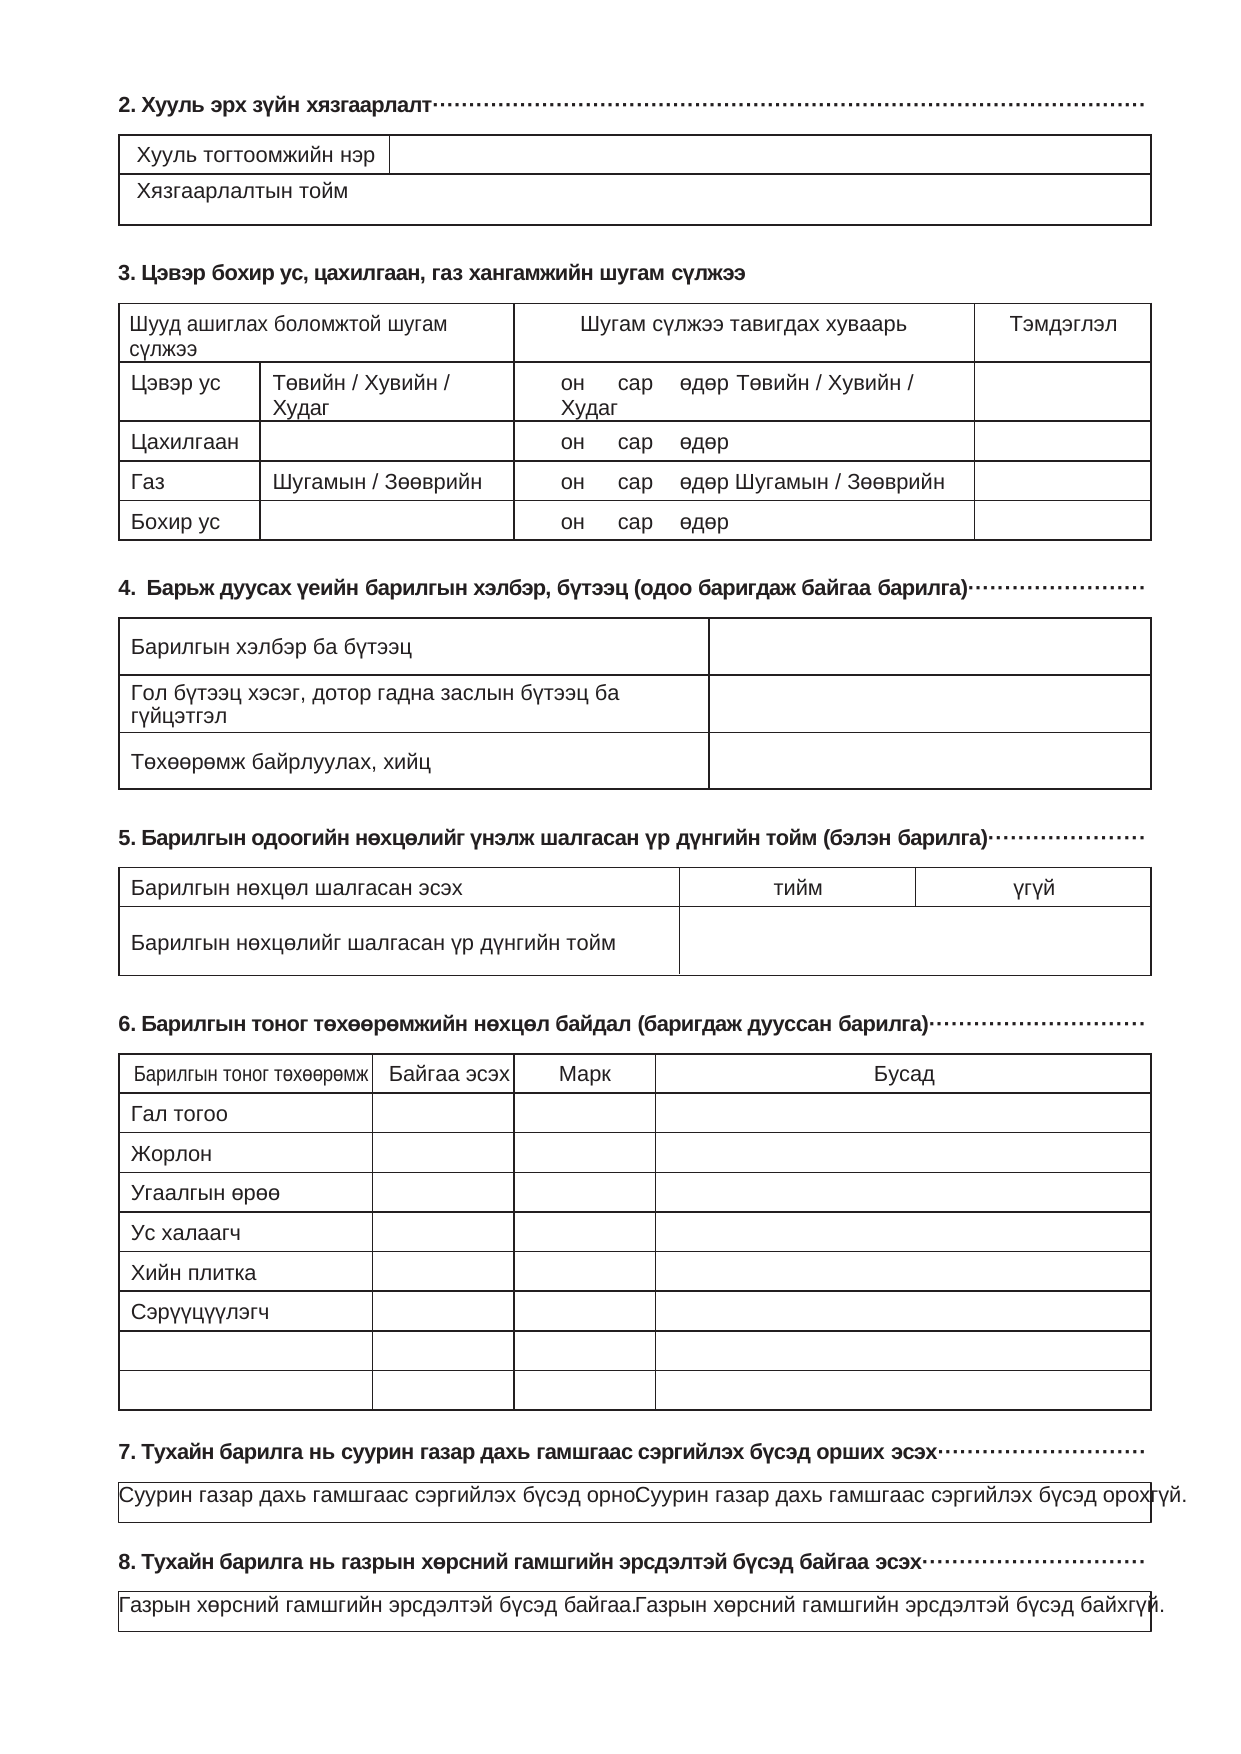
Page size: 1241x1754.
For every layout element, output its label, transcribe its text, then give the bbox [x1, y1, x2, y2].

table_header Шууд ашиглах боломжтой шугам сүлжээ [120, 304, 513, 361]
table_header Тэмдэглэл [975, 304, 1150, 361]
table_cell Газ [120, 462, 259, 500]
table_cell [515, 1173, 655, 1211]
table_cell Хязгаарлалтын тойм [120, 175, 1150, 224]
table_cell [373, 1332, 513, 1370]
table_cell Бохир ус [120, 501, 259, 539]
table_cell [710, 733, 1150, 788]
table_header [710, 619, 1150, 674]
table_cell [656, 1332, 1150, 1370]
table_cell [975, 422, 1150, 460]
table_cell Хийн плитка [120, 1252, 372, 1290]
table_cell Цахилгаан [120, 422, 259, 460]
table_cell [515, 1332, 655, 1370]
table_cell [975, 462, 1150, 500]
list Тухайн барилга нь суурин газар дахь гамшгаас сэргийлэх бүсэд орших эсэх [118, 1439, 1167, 1464]
table_cell он сар өдөр Шугамын / Зөөврийн [515, 462, 974, 500]
table_cell [975, 363, 1150, 420]
table_cell [373, 1371, 513, 1409]
table_cell Жорлон [120, 1133, 372, 1171]
table_cell [261, 422, 513, 460]
table_cell Гал тогоо [120, 1094, 372, 1132]
table_cell [680, 907, 1150, 974]
table_cell [515, 1133, 655, 1171]
table_header Марк [515, 1055, 655, 1092]
table_cell Цэвэр ус [120, 363, 259, 420]
table_cell [515, 1371, 655, 1409]
table_cell [373, 1292, 513, 1330]
table_cell [261, 501, 513, 539]
table_header Барилгын нөхцөл шалгасан эсэх [120, 868, 679, 906]
table_cell [656, 1252, 1150, 1290]
table_cell Төвийн / Хувийн / Худаг [261, 363, 513, 420]
table_cell [656, 1371, 1150, 1409]
list Барилгын тоног төхөөрөмжийн нөхцөл байдал (баригдаж дууссан барилга) [118, 1011, 1167, 1036]
table_cell он сар өдөр [515, 501, 974, 539]
table_cell он сар өдөр Төвийн / Хувийн / Худаг [515, 363, 974, 420]
table_header [390, 136, 1150, 173]
table_cell [120, 1332, 372, 1370]
table_cell Барилгын нөхцөлийг шалгасан үр дүнгийн тойм [120, 907, 679, 974]
table_cell [975, 501, 1150, 539]
table_header Бусад [656, 1055, 1150, 1092]
list Барьж дуусах үеийн барилгын хэлбэр, бүтээц (одоо баригдаж байгаа барилга) [118, 575, 1167, 600]
table_header Барилгын тоног төхөөрөмж [120, 1055, 372, 1092]
table_cell [373, 1173, 513, 1211]
table_cell [656, 1094, 1150, 1132]
table_header Шугам сүлжээ тавигдах хуваарь [515, 304, 974, 361]
table_cell [515, 1213, 655, 1251]
table_cell [656, 1133, 1150, 1171]
list Барилгын одоогийн нөхцөлийг үнэлж шалгасан үр дүнгийн тойм (бэлэн барилга) [118, 824, 1167, 850]
table_cell [373, 1213, 513, 1251]
table_header Байгаа эсэх [373, 1055, 513, 1092]
table_cell [656, 1173, 1150, 1211]
table_cell Шугамын / Зөөврийн [261, 462, 513, 500]
table_cell Гол бүтээц хэсэг, дотор гадна заслын бүтээц ба гүйцэтгэл [120, 676, 708, 731]
table_cell [656, 1213, 1150, 1251]
list Хууль эрх зүйн хязгаарлалт [118, 92, 1167, 117]
table_cell [373, 1252, 513, 1290]
table_header тийм [680, 868, 915, 906]
table_cell [373, 1094, 513, 1132]
table_cell [515, 1094, 655, 1132]
table_cell Сэрүүцүүлэгч [120, 1292, 372, 1330]
table_header Хууль тогтоомжийн нэр [120, 136, 389, 173]
table_cell [656, 1292, 1150, 1330]
table_cell Угаалгын өрөө [120, 1173, 372, 1211]
table_header үгүй [916, 868, 1150, 906]
table_cell [710, 676, 1150, 731]
table_cell Төхөөрөмж байрлуулах, хийц [120, 733, 708, 788]
list Тухайн барилга нь газрын хөрсний гамшгийн эрсдэлтэй бүсэд байгаа эсэх [118, 1549, 1167, 1574]
table_header Барилгын хэлбэр ба бүтээц [120, 619, 708, 674]
table_cell он сар өдөр [515, 422, 974, 460]
table_cell Ус халаагч [120, 1213, 372, 1251]
table_cell [373, 1133, 513, 1171]
table_cell [515, 1292, 655, 1330]
table_cell [120, 1371, 372, 1409]
table_cell [515, 1252, 655, 1290]
list Цэвэр бохир ус, цахилгаан, газ хангамжийн шугам сүлжээ [118, 260, 1167, 285]
